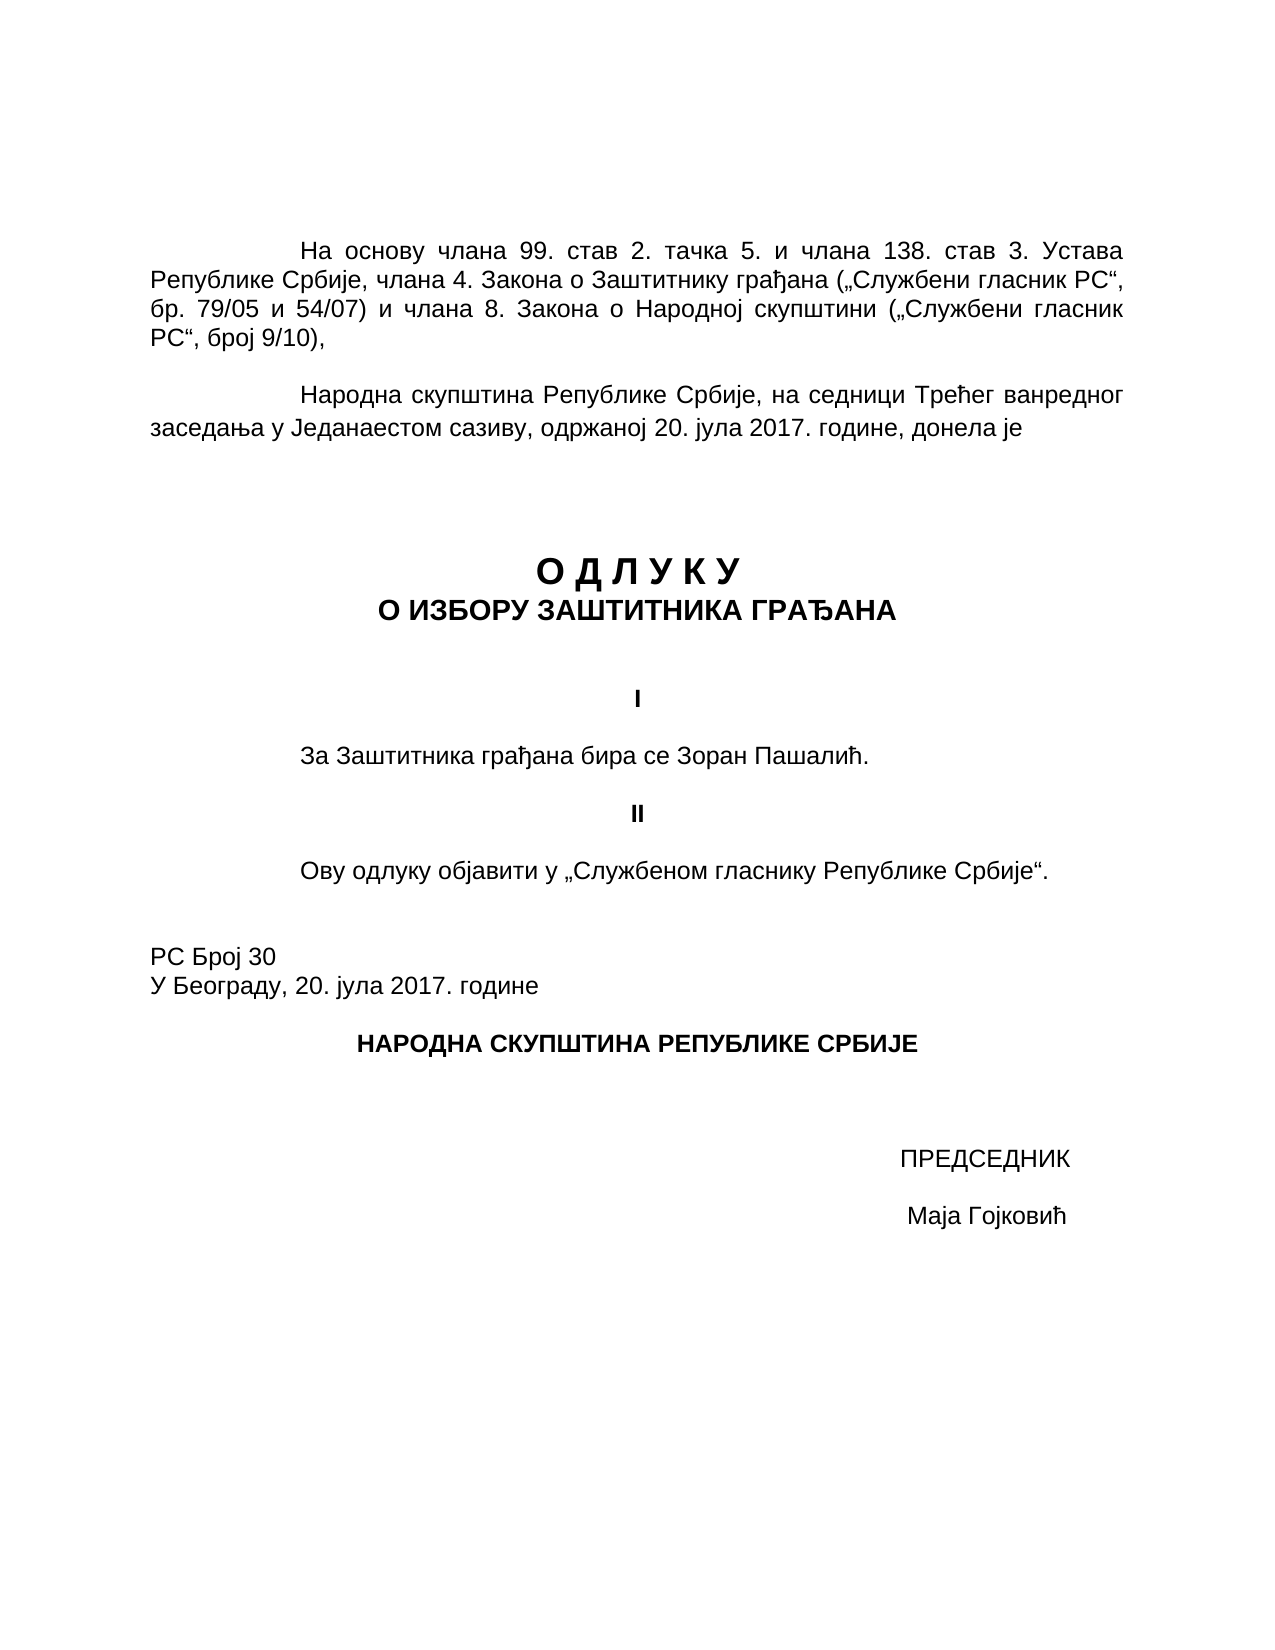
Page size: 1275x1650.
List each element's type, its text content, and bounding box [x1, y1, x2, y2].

text ПРЕДСЕДНИК [825, 1144, 1125, 1172]
text НАРОДНА СКУПШТИНА РЕПУБЛИКЕ СРБИЈЕ [150, 1029, 1125, 1057]
text О Д Л У К У [150, 549, 1125, 593]
text На основу члана 99. став 2. тачка 5. и члана 138. став 3. Устава Републике Србије, члана 4. Закона о Заштитнику грађана („Службени гласник РС“, бр. 79/05 и 54/07) и члана 8. Закона о Народној скупштини („Службени гласник РС“, број 9/10), [150, 236, 1125, 351]
text Народна скупштина Републике Србије, на седници Трећег ванредног заседања у Једанаестом сазиву, одржаној 20. јула 2017. године, донела је [150, 380, 1125, 442]
text РС Број 30 [150, 942, 1125, 971]
text За Заштитника грађана бира се Зоран Пашалић. [150, 741, 1125, 770]
text Ову одлуку објавити у „Службеном гласнику Републике Србије“. [150, 856, 1125, 885]
text II [150, 799, 1125, 827]
text О ИЗБОРУ ЗАШТИТНИКА ГРАЂАНА [150, 593, 1125, 626]
text У Београду, 20. јула 2017. године [150, 971, 1125, 1000]
text Маја Гојковић [825, 1201, 1125, 1230]
text I [150, 684, 1125, 712]
